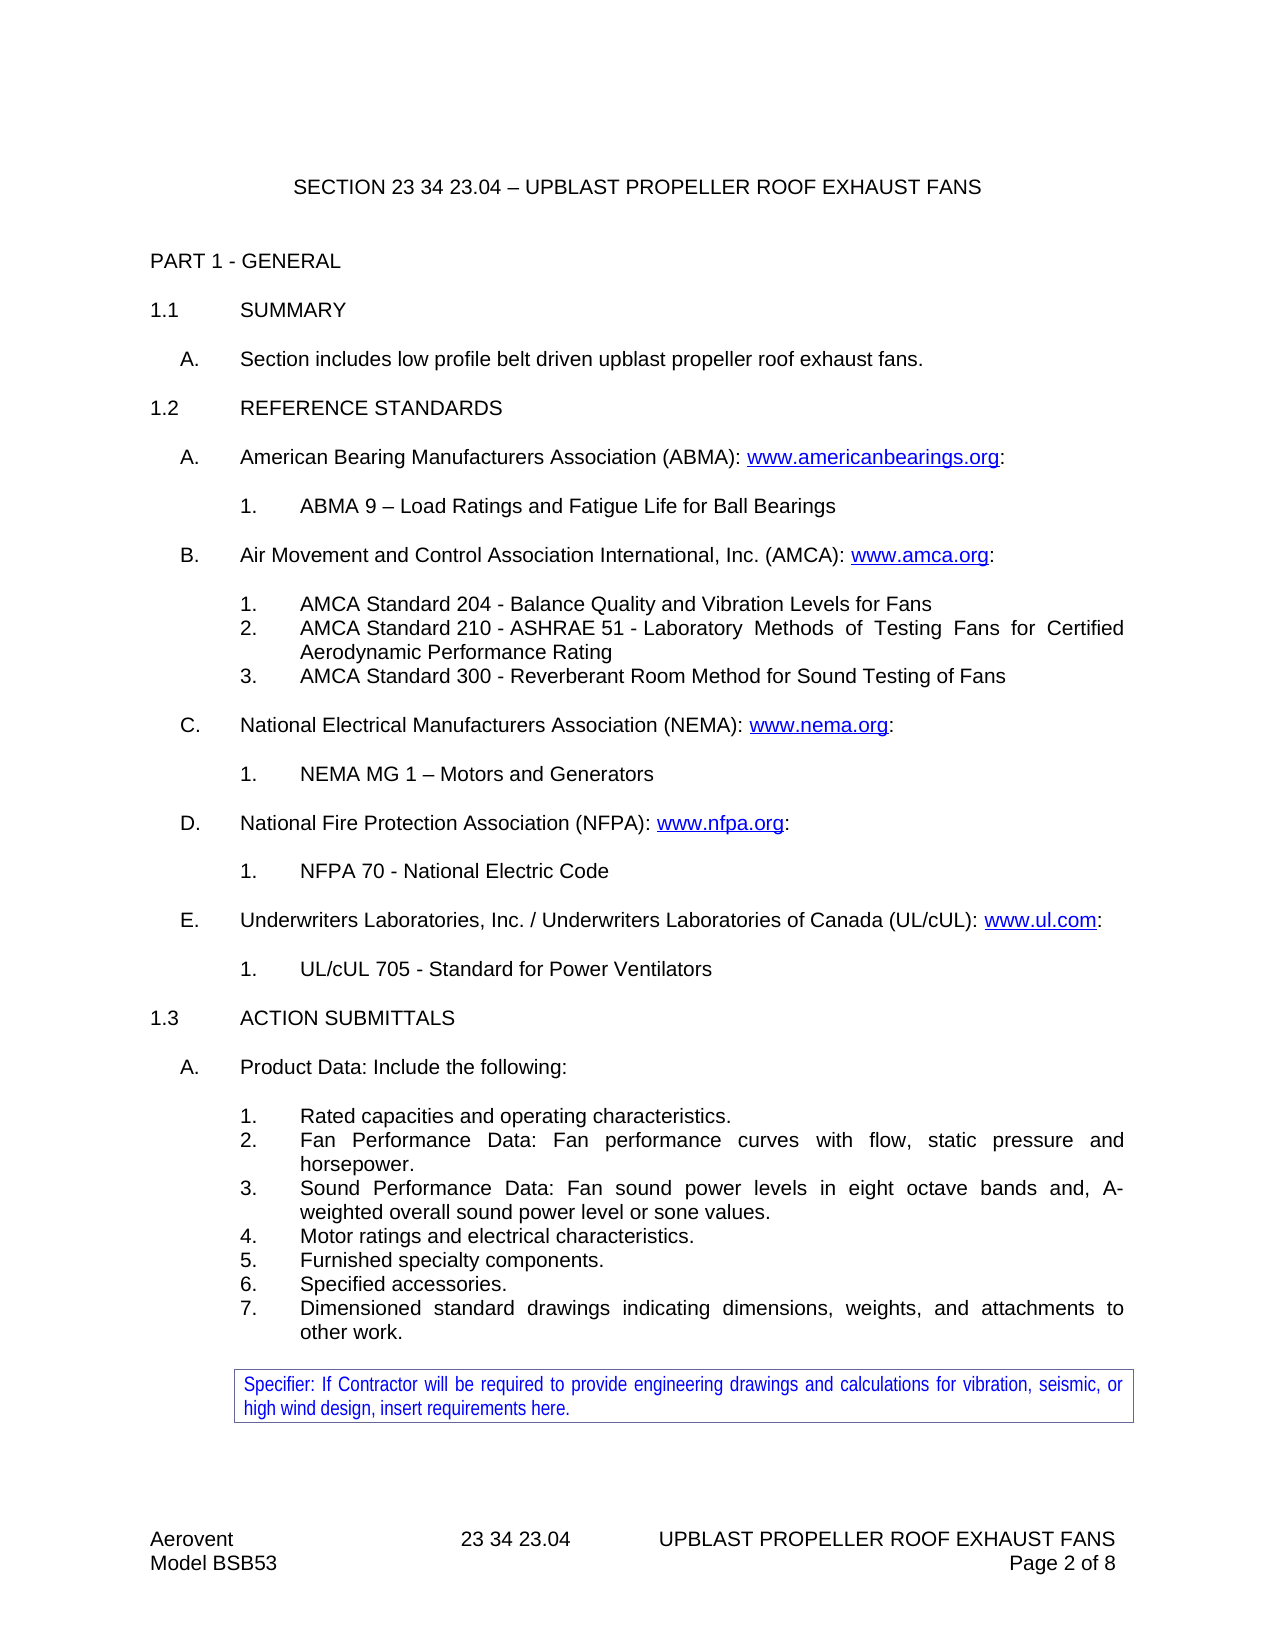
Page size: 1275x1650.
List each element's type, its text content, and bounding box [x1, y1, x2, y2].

text Specified accessories. [240, 1272, 1125, 1296]
text National Fire Protection Association (NFPA): www.nfpa.org: [180, 810, 1125, 834]
text Sound Performance Data: Fan sound power levels in eight octave bands and, A-weighted overall sound power level or sone values. [240, 1176, 1125, 1224]
text GENERAL [150, 249, 1125, 273]
text ACTION SUBMITTALS [150, 1006, 1125, 1030]
text Product Data: Include the following: [180, 1055, 1125, 1079]
text REFERENCE STANDARDS [150, 396, 1125, 420]
text American Bearing Manufacturers Association (ABMA): www.americanbearings.org: [180, 445, 1125, 469]
text AMCA Standard 204 - Balance Quality and Vibration Levels for Fans [240, 592, 1125, 616]
text SUMMARY [150, 298, 1125, 322]
text Specifier: If Contractor will be required to provide engineering drawings and calculations for vibration, seismic, or high wind design, insert requirements here. [235, 1370, 1133, 1422]
text AMCA Standard 300 - Reverberant Room Method for Sound Testing of Fans [240, 663, 1125, 687]
text Section includes low profile belt driven upblast propeller roof exhaust fans. [180, 347, 1125, 371]
text National Electrical Manufacturers Association (NEMA): www.nema.org: [180, 712, 1125, 736]
text NFPA 70 - National Electric Code [240, 859, 1125, 883]
text Furnished specialty components. [240, 1248, 1125, 1272]
text Fan Performance Data: Fan performance curves with flow, static pressure and horsepower. [240, 1128, 1125, 1176]
text UL/cUL 705 - Standard for Power Ventilators [240, 957, 1125, 981]
text Rated capacities and operating characteristics. [240, 1104, 1125, 1128]
text NEMA MG 1 – Motors and Generators [240, 761, 1125, 785]
text Underwriters Laboratories, Inc. / Underwriters Laboratories of Canada (UL/cUL): www.ul.com: [180, 908, 1125, 932]
text SECTION 23 34 23.04 – UPBLAST PROPELLER ROOF EXHAUST FANS [150, 175, 1125, 199]
text ABMA 9 – Load Ratings and Fatigue Life for Ball Bearings [240, 494, 1125, 518]
text Dimensioned standard drawings indicating dimensions, weights, and attachments to other work. [240, 1296, 1125, 1344]
text Air Movement and Control Association International, Inc. (AMCA): www.amca.org: [180, 543, 1125, 567]
text AMCA Standard 210 - ASHRAE 51 - Laboratory Methods of Testing Fans for Certified Aerodynamic Performance Rating [240, 616, 1125, 663]
text Motor ratings and electrical characteristics. [240, 1224, 1125, 1248]
